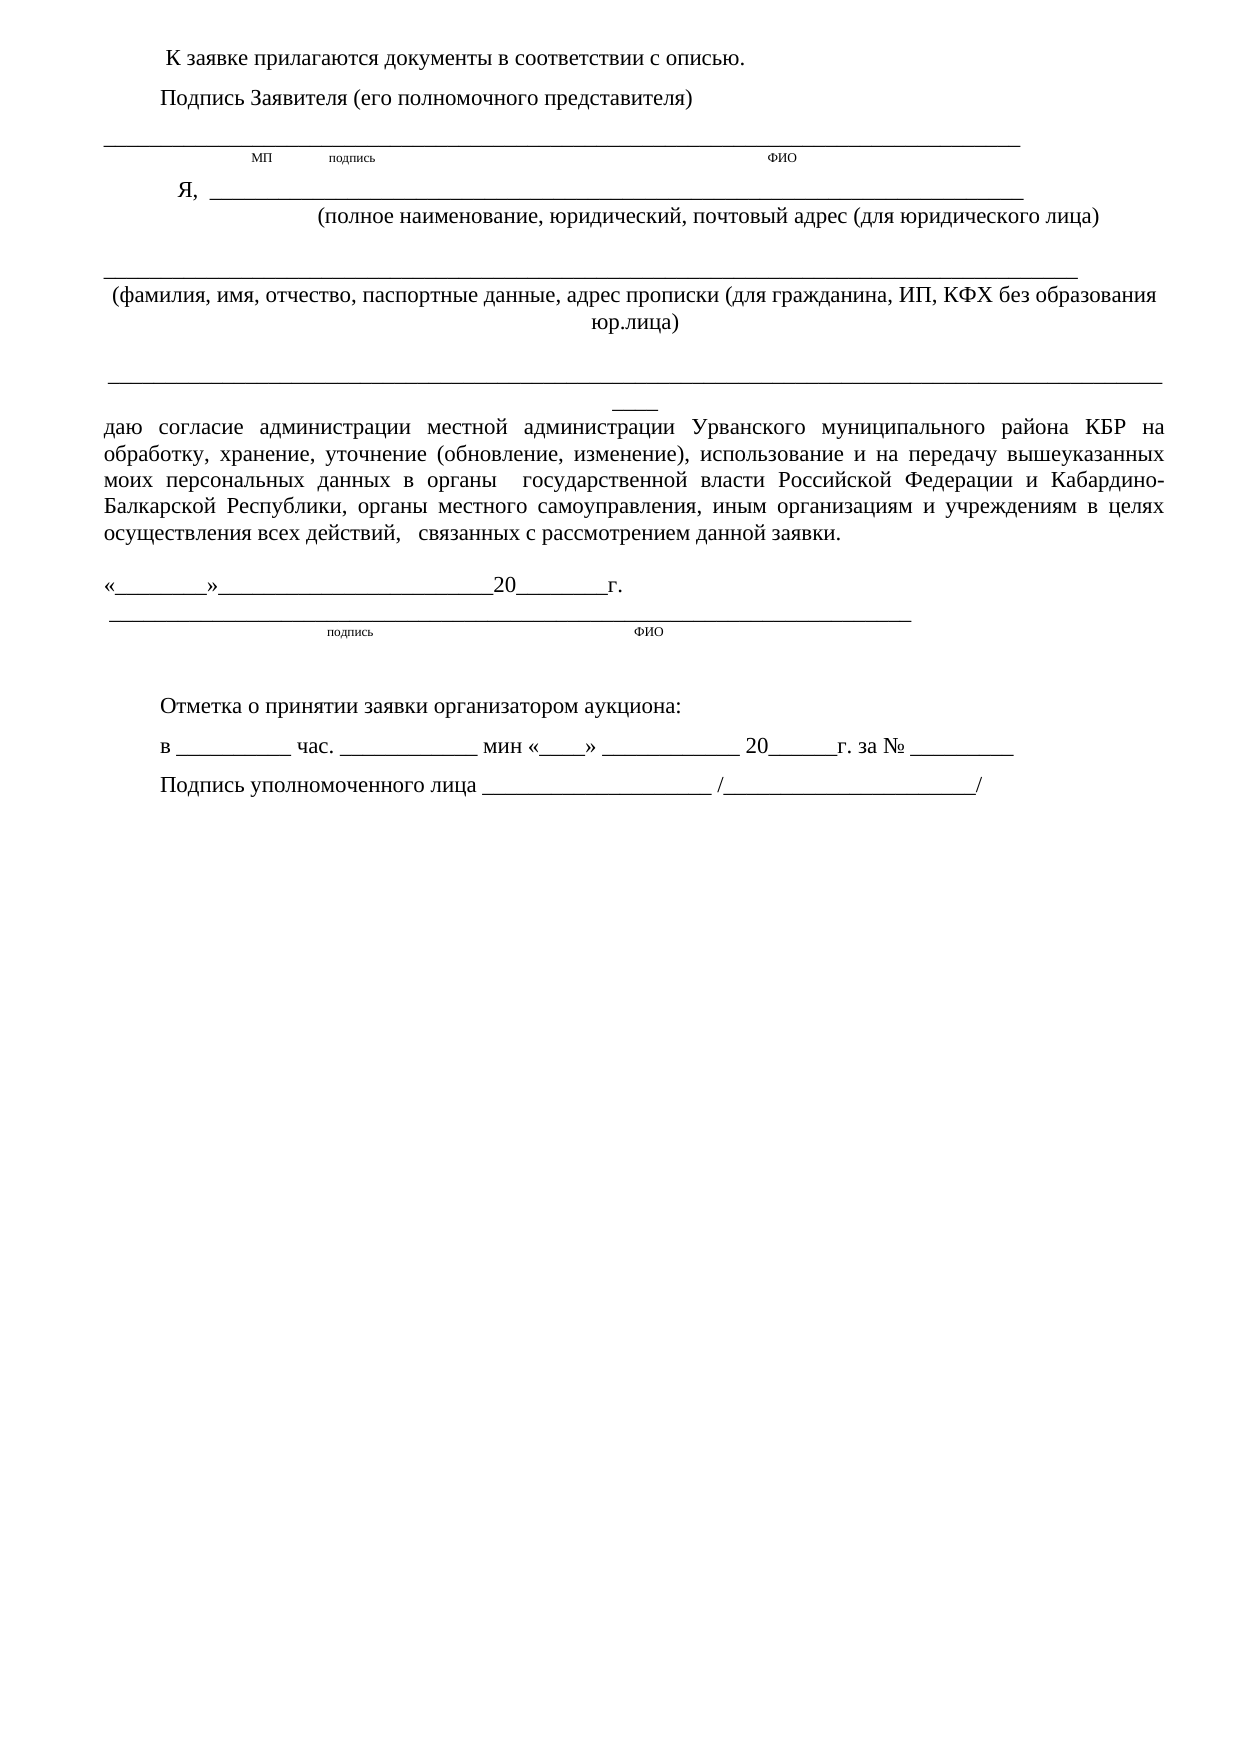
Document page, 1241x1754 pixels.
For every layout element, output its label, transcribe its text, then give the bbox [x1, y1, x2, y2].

text Отметка о принятии заявки организатором аукциона: [103, 692, 1167, 719]
text К заявке прилагаются документы в соответствии с описью. [103, 44, 1167, 71]
text даю согласие администрации местной администрации Урванского муниципального района КБР на обработку, хранение, уточнение (обновление, изменение), использование и на передачу вышеуказанных моих персональных данных в органы государственной власти Российской Федерации и Кабардино-Балкарской Республики, органы местного самоуправления, иным организациям и учреждениям в целях осуществления всех действий, связанных с рассмотрением данной заявки. [103, 413, 1167, 545]
text Я, _______________________________________________________________________ [103, 176, 1167, 202]
text Подпись Заявителя (его полномочного представителя) [103, 84, 1167, 110]
text ________________________________________________________________________________ МП подпись ФИО [103, 123, 1167, 176]
text Подпись уполномоченного лица ____________________ /______________________/ [103, 771, 1167, 798]
text _____________________________________________________________________________________ [103, 255, 1167, 281]
text (фамилия, имя, отчество, паспортные данные, адрес прописки (для гражданина, ИП, КФХ без образования юр.лица) [103, 281, 1167, 334]
text ________________________________________________________________________________________________ [103, 361, 1167, 413]
text «________»________________________20________г. [103, 571, 1167, 598]
text в __________ час. ____________ мин «____» ____________ 20______г. за № _________ [103, 732, 1167, 758]
text подпись ФИО [103, 624, 1167, 650]
text (полное наименование, юридический, почтовый адрес (для юридического лица) [177, 202, 1167, 229]
text ______________________________________________________________________ [103, 598, 1167, 624]
